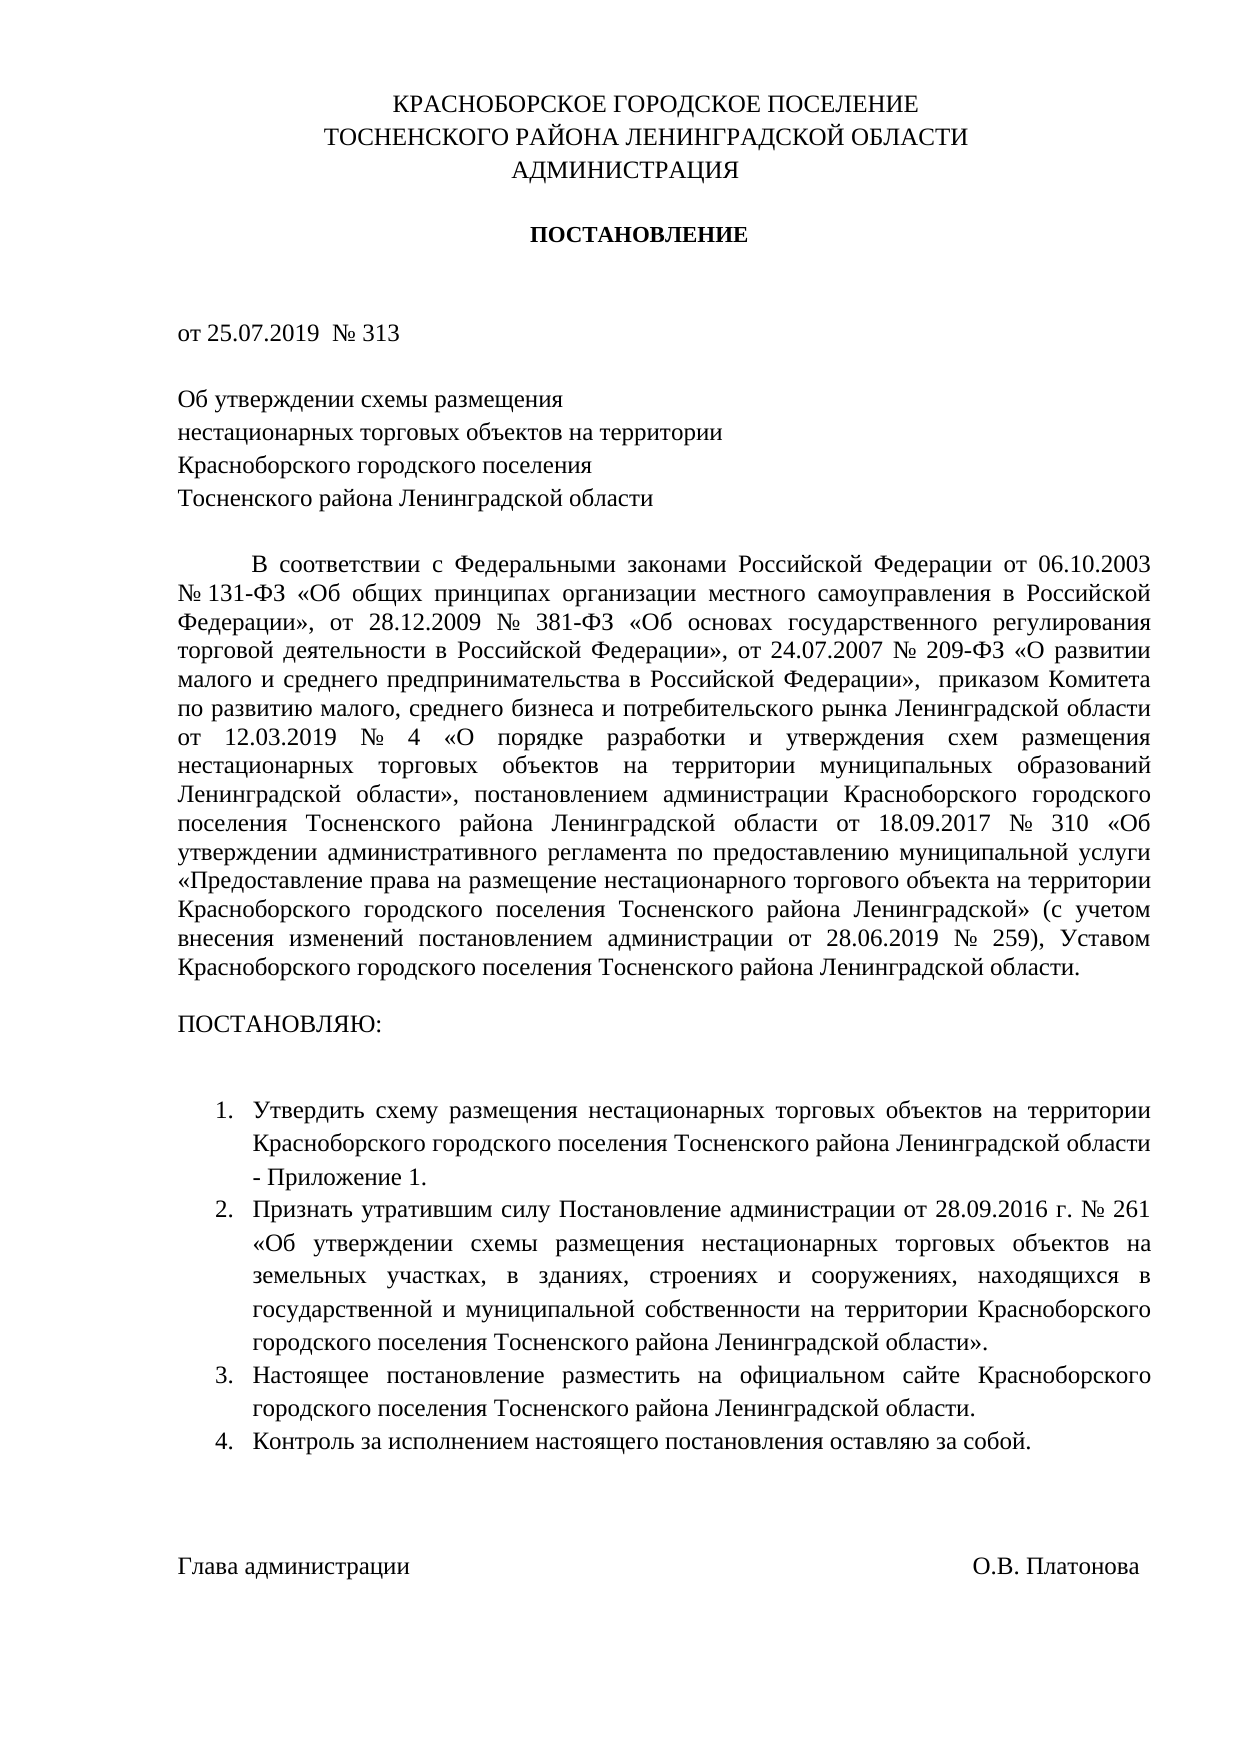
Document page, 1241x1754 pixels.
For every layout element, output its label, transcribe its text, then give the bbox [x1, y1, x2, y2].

list Настоящее постановление разместить на официальном сайте Красноборского городского поселения Тосненского района Ленинградской области. [215, 1360, 1152, 1421]
text ТОСНЕНСКОГО РАЙОНА ЛЕНИНГРАДСКОЙ ОБЛАСТИ [177, 122, 1152, 150]
list Утвердить схему размещения нестационарных торговых объектов на территории Красноборского городского поселения Тосненского района Ленинградской области - Приложение 1. [215, 1096, 1152, 1190]
text Красноборского городского поселения [177, 450, 1152, 479]
text Об утверждении схемы размещения [177, 384, 1152, 413]
text В соответствии с Федеральными законами Российской Федерации от 06.10.2003 № 131-ФЗ «Об общих принципах организации местного самоуправления в Российской Федерации», от 28.12.2009 № 381-ФЗ «Об основах государственного регулирования торговой деятельности в Российской Федерации», от 24.07.2007 № 209-ФЗ «О развитии малого и среднего предпринимательства в Российской Федерации», приказом Комитета по развитию малого, среднего бизнеса и потребительского рынка Ленинградской области от 12.03.2019 № 4 «О порядке разработки и утверждения схем размещения нестационарных торговых объектов на территории муниципальных образований Ленинградской области», постановлением администрации Красноборского городского поселения Тосненского района Ленинградской области от 18.09.2017 № 310 «Об утверждении административного регламента по предоставлению муниципальной услуги «Предоставление права на размещение нестационарного торгового объекта на территории Красноборского городского поселения Тосненского района Ленинградской» (с учетом внесения изменений постановлением администрации от 28.06.2019 № 259), Уставом Красноборского городского поселения Тосненского района Ленинградской области. [177, 549, 1152, 981]
text ПОСТАНОВЛЕНИЕ [177, 221, 1152, 248]
text Тосненского района Ленинградской области [177, 483, 1152, 512]
list Признать утратившим силу Постановление администрации от 28.09.2016 г. № 261 «Об утверждении схемы размещения нестационарных торговых объектов на земельных участках, в зданиях, строениях и сооружениях, находящихся в государственной и муниципальной собственности на территории Красноборского городского поселения Тосненского района Ленинградской области». [215, 1194, 1152, 1355]
text нестационарных торговых объектов на территории [177, 417, 1152, 446]
text от 25.07.2019 № 313 [177, 318, 1152, 347]
list Контроль за исполнением настоящего постановления оставляю за собой. [215, 1426, 1152, 1454]
text Глава администрации О.В. Платонова [177, 1551, 1152, 1579]
text АДМИНИСТРАЦИЯ [177, 155, 1152, 184]
text ПОСТАНОВЛЯЮ: [177, 1009, 1152, 1038]
text КРАСНОБОРСКОЕ ГОРОДСКОЕ ПОСЕЛЕНИЕ [177, 89, 1152, 117]
